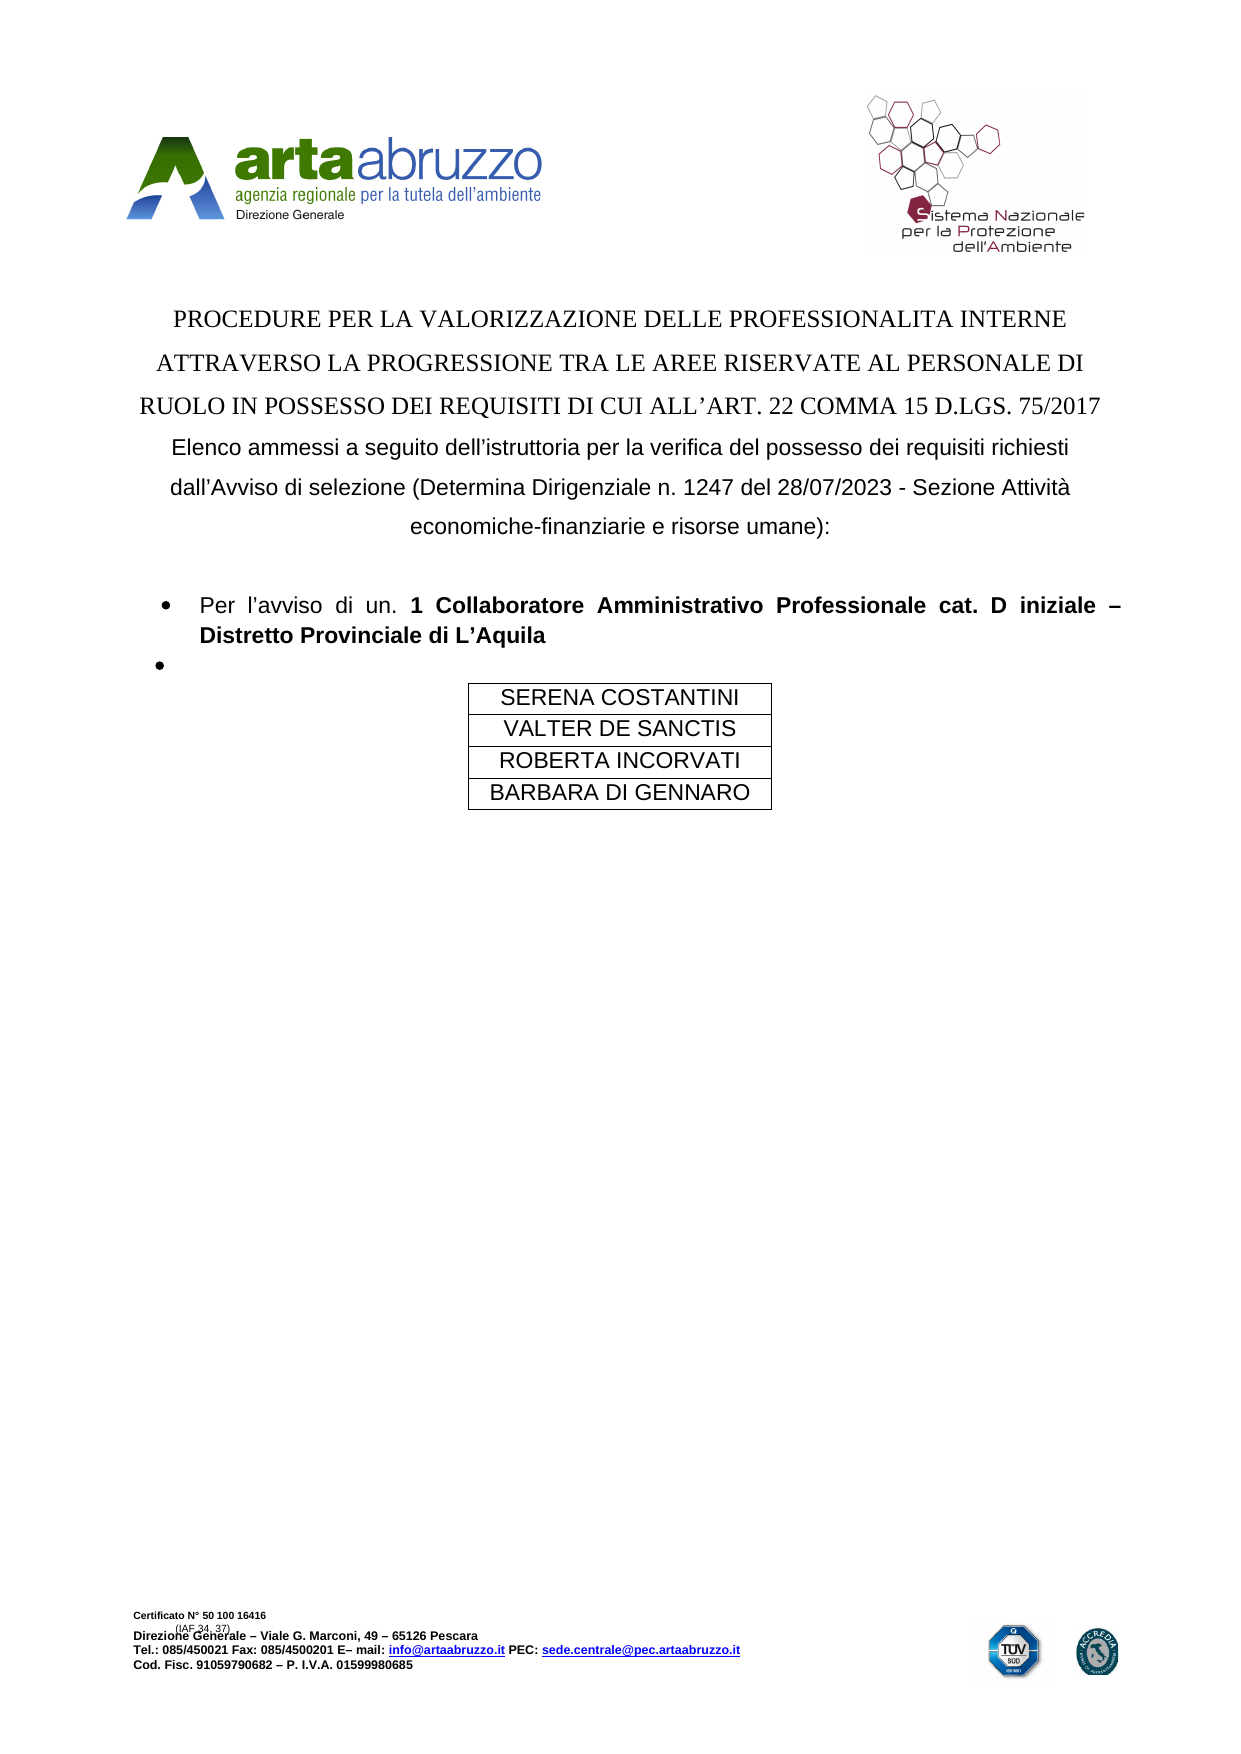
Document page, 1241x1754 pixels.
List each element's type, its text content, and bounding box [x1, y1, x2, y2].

picture [865, 93, 1085, 252]
table_header SERENA COSTANTINI [469, 684, 771, 714]
picture [118, 129, 550, 228]
text Elenco ammessi a seguito dell’istruttoria per la verifica del possesso dei requisiti richiesti dall’Avviso di selezione (Determina Dirigenziale n. 1247 del 28/07/2023 - Sezione Attività economiche-finanziarie e risorse umane): [118, 434, 1122, 539]
table_cell ROBERTA INCORVATI [469, 747, 771, 777]
table_cell BARBARA DI GENNARO [469, 779, 771, 809]
list Per l’avviso di un. 1 Collaboratore Amministrativo Professionale cat. D iniziale – Distretto Provinciale di L’Aquila [162, 592, 1122, 648]
picture [970, 1618, 1057, 1684]
table_cell VALTER DE SANCTIS [469, 715, 771, 746]
text PROCEDURE PER LA VALORIZZAZIONE DELLE PROFESSIONALITA INTERNE ATTRAVERSO LA PROGRESSIONE TRA LE AREE RISERVATE AL PERSONALE DI RUOLO IN POSSESSO DEI REQUISITI DI CUI ALL’ART. 22 COMMA 15 D.LGS. 75/2017 [118, 304, 1122, 419]
